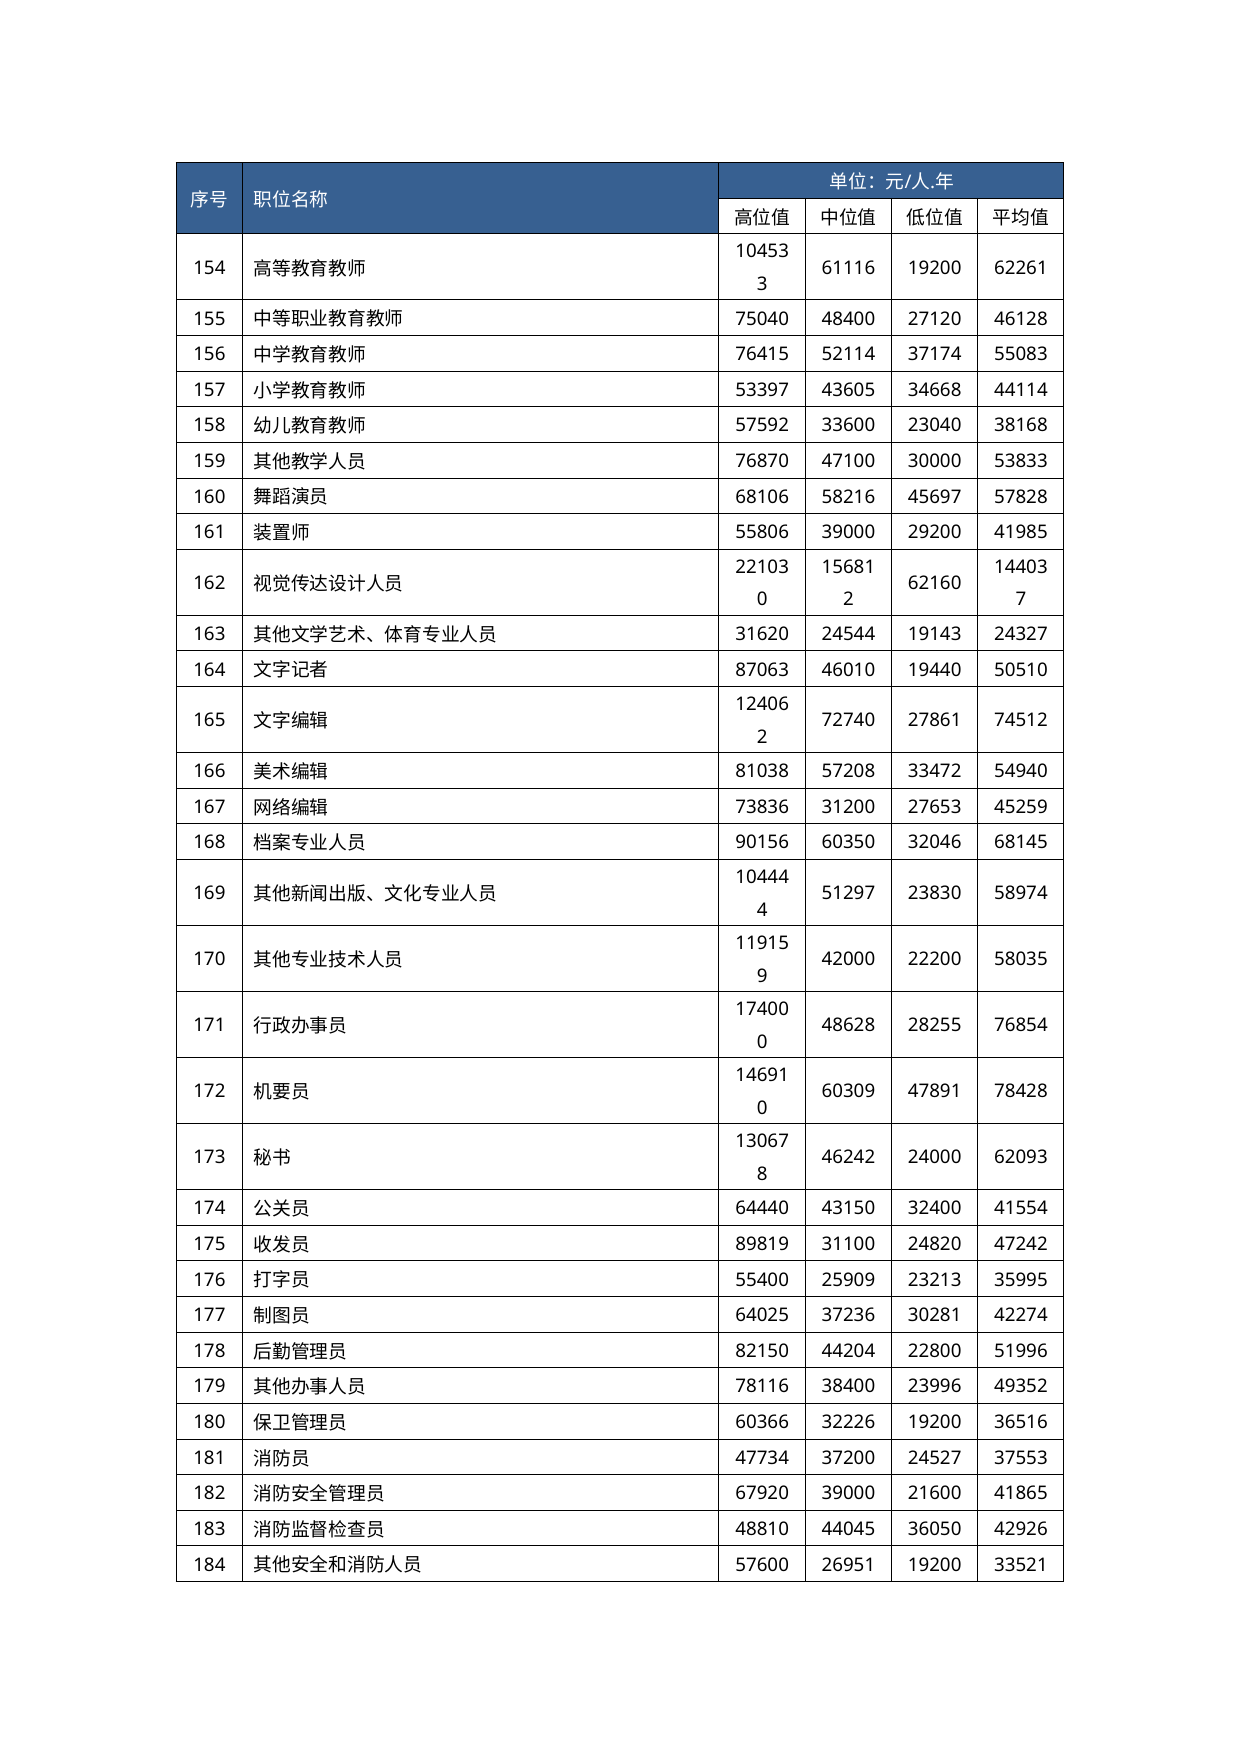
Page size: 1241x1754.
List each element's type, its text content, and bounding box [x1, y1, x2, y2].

table_cell 55400 [719, 1261, 805, 1296]
table_cell 秘书 [243, 1124, 718, 1189]
table_cell 机要员 [243, 1058, 718, 1123]
table_cell 170 [177, 926, 242, 991]
table_cell 19200 [892, 234, 977, 299]
table_cell 42926 [978, 1511, 1063, 1545]
table_cell 消防员 [243, 1440, 718, 1474]
table_cell 43605 [806, 372, 891, 406]
table_cell 27861 [892, 687, 977, 752]
table_cell 23996 [892, 1368, 977, 1403]
table_cell 高等教育教师 [243, 234, 718, 299]
table_cell 175 [177, 1226, 242, 1260]
table_cell 144037 [978, 550, 1063, 615]
table_cell 44045 [806, 1511, 891, 1545]
table_cell 打字员 [243, 1261, 718, 1296]
table_cell 57592 [719, 407, 805, 442]
table_cell 60350 [806, 824, 891, 859]
table_cell 156 [177, 336, 242, 371]
table_cell 159 [177, 443, 242, 477]
table_cell 157 [177, 372, 242, 406]
table_cell 后勤管理员 [243, 1333, 718, 1367]
table_cell 公关员 [243, 1190, 718, 1225]
table_cell 保卫管理员 [243, 1404, 718, 1438]
table_cell 165 [177, 687, 242, 752]
table_cell 167 [177, 789, 242, 823]
table_cell 62093 [978, 1124, 1063, 1189]
table_cell 64025 [719, 1297, 805, 1332]
table_cell 162 [177, 550, 242, 615]
table_cell 57828 [978, 479, 1063, 513]
table_cell 82150 [719, 1333, 805, 1367]
table_cell 124062 [719, 687, 805, 752]
table_cell 33521 [978, 1546, 1063, 1581]
table_cell 156812 [806, 550, 891, 615]
table_header 序号 [177, 163, 242, 233]
table_cell 27653 [892, 789, 977, 823]
table_cell 24544 [806, 616, 891, 650]
table_cell 104533 [719, 234, 805, 299]
table_cell 60366 [719, 1404, 805, 1438]
table_cell 74512 [978, 687, 1063, 752]
table_cell 41985 [978, 514, 1063, 549]
table_cell 45697 [892, 479, 977, 513]
table_cell 47734 [719, 1440, 805, 1474]
table_cell 视觉传达设计人员 [243, 550, 718, 615]
table_cell 21600 [892, 1475, 977, 1510]
table_cell 网络编辑 [243, 789, 718, 823]
table_cell 38400 [806, 1368, 891, 1403]
table_cell 146910 [719, 1058, 805, 1123]
table_cell 19200 [892, 1404, 977, 1438]
table_cell 22800 [892, 1333, 977, 1367]
table_cell 其他教学人员 [243, 443, 718, 477]
table_cell 44114 [978, 372, 1063, 406]
table_cell 62160 [892, 550, 977, 615]
table_cell 其他文学艺术、体育专业人员 [243, 616, 718, 650]
table_cell 25909 [806, 1261, 891, 1296]
table_cell 158 [177, 407, 242, 442]
table_cell 54940 [978, 753, 1063, 788]
table_cell 61116 [806, 234, 891, 299]
table_cell 174 [177, 1190, 242, 1225]
table_cell 24820 [892, 1226, 977, 1260]
table_cell 收发员 [243, 1226, 718, 1260]
table_cell 行政办事员 [243, 992, 718, 1057]
table_cell 76854 [978, 992, 1063, 1057]
table_cell 装置师 [243, 514, 718, 549]
table_cell 19440 [892, 651, 977, 686]
table_cell 26951 [806, 1546, 891, 1581]
table_cell 29200 [892, 514, 977, 549]
table_cell 35995 [978, 1261, 1063, 1296]
table_cell 75040 [719, 300, 805, 335]
table_cell 183 [177, 1511, 242, 1545]
table_cell 160 [177, 479, 242, 513]
table_cell 172 [177, 1058, 242, 1123]
table_cell 38168 [978, 407, 1063, 442]
table_cell 27120 [892, 300, 977, 335]
table_cell 37553 [978, 1440, 1063, 1474]
table_cell 57208 [806, 753, 891, 788]
table_cell 42000 [806, 926, 891, 991]
table_cell 高位值 [719, 199, 805, 233]
table_cell 23213 [892, 1261, 977, 1296]
table_cell 34668 [892, 372, 977, 406]
table_cell 28255 [892, 992, 977, 1057]
table_cell 30000 [892, 443, 977, 477]
table_cell 55083 [978, 336, 1063, 371]
table_cell 37174 [892, 336, 977, 371]
table_cell 32046 [892, 824, 977, 859]
table_cell 51996 [978, 1333, 1063, 1367]
table_cell 49352 [978, 1368, 1063, 1403]
table_cell 中位值 [806, 199, 891, 233]
table_cell 44204 [806, 1333, 891, 1367]
table_cell 182 [177, 1475, 242, 1510]
table_cell 178 [177, 1333, 242, 1367]
table_cell 154 [177, 234, 242, 299]
table_cell 46242 [806, 1124, 891, 1189]
table_cell 155 [177, 300, 242, 335]
table_cell 30281 [892, 1297, 977, 1332]
table_cell 173 [177, 1124, 242, 1189]
table_cell 47242 [978, 1226, 1063, 1260]
table_cell 87063 [719, 651, 805, 686]
table_cell 文字记者 [243, 651, 718, 686]
table_cell 中等职业教育教师 [243, 300, 718, 335]
table_cell 39000 [806, 1475, 891, 1510]
table_cell 68106 [719, 479, 805, 513]
table_cell 163 [177, 616, 242, 650]
table_cell 中学教育教师 [243, 336, 718, 371]
table_cell 176 [177, 1261, 242, 1296]
table_cell 文字编辑 [243, 687, 718, 752]
table_cell 37236 [806, 1297, 891, 1332]
table_cell 制图员 [243, 1297, 718, 1332]
table_cell 46010 [806, 651, 891, 686]
table_cell 119159 [719, 926, 805, 991]
table_cell 47100 [806, 443, 891, 477]
table_cell 32226 [806, 1404, 891, 1438]
table_cell 76870 [719, 443, 805, 477]
table_cell 76415 [719, 336, 805, 371]
table_cell 48810 [719, 1511, 805, 1545]
table_cell 52114 [806, 336, 891, 371]
table_cell 其他专业技术人员 [243, 926, 718, 991]
table_cell 179 [177, 1368, 242, 1403]
table_cell 23040 [892, 407, 977, 442]
table_cell 48400 [806, 300, 891, 335]
table_cell 130678 [719, 1124, 805, 1189]
table_cell 36516 [978, 1404, 1063, 1438]
table_cell 小学教育教师 [243, 372, 718, 406]
table_cell 37200 [806, 1440, 891, 1474]
table_cell 72740 [806, 687, 891, 752]
table_header 职位名称 [243, 163, 718, 233]
table_cell 180 [177, 1404, 242, 1438]
table_cell 档案专业人员 [243, 824, 718, 859]
table_cell 90156 [719, 824, 805, 859]
table_cell 55806 [719, 514, 805, 549]
table_cell 78116 [719, 1368, 805, 1403]
table_cell 67920 [719, 1475, 805, 1510]
table_cell 174000 [719, 992, 805, 1057]
table_cell 53397 [719, 372, 805, 406]
table_cell 45259 [978, 789, 1063, 823]
table_cell 平均值 [978, 199, 1063, 233]
table_cell 169 [177, 860, 242, 925]
table_cell 58035 [978, 926, 1063, 991]
table_cell 消防安全管理员 [243, 1475, 718, 1510]
table_header 单位：元/人.年 [719, 163, 1063, 198]
table_cell 53833 [978, 443, 1063, 477]
table_cell 33600 [806, 407, 891, 442]
table_cell 177 [177, 1297, 242, 1332]
table_cell 48628 [806, 992, 891, 1057]
table_cell 58216 [806, 479, 891, 513]
table_cell 164 [177, 651, 242, 686]
table_cell 22200 [892, 926, 977, 991]
table_cell 78428 [978, 1058, 1063, 1123]
table_cell 184 [177, 1546, 242, 1581]
table_cell 23830 [892, 860, 977, 925]
table_cell 47891 [892, 1058, 977, 1123]
table_cell 39000 [806, 514, 891, 549]
table_cell 美术编辑 [243, 753, 718, 788]
table_cell 58974 [978, 860, 1063, 925]
table_cell 消防监督检查员 [243, 1511, 718, 1545]
table_cell 46128 [978, 300, 1063, 335]
table_cell 57600 [719, 1546, 805, 1581]
table_cell 舞蹈演员 [243, 479, 718, 513]
table_cell 89819 [719, 1226, 805, 1260]
table_cell 31620 [719, 616, 805, 650]
table_cell 24527 [892, 1440, 977, 1474]
table_cell 41554 [978, 1190, 1063, 1225]
table_cell 41865 [978, 1475, 1063, 1510]
table_cell 81038 [719, 753, 805, 788]
table_cell 幼儿教育教师 [243, 407, 718, 442]
table_cell 171 [177, 992, 242, 1057]
table_cell 168 [177, 824, 242, 859]
table_cell 64440 [719, 1190, 805, 1225]
table_cell 42274 [978, 1297, 1063, 1332]
table_cell 62261 [978, 234, 1063, 299]
table_cell 161 [177, 514, 242, 549]
table_cell 51297 [806, 860, 891, 925]
table_cell 其他安全和消防人员 [243, 1546, 718, 1581]
table_cell 19143 [892, 616, 977, 650]
table_cell 60309 [806, 1058, 891, 1123]
table_cell 36050 [892, 1511, 977, 1545]
table_cell 43150 [806, 1190, 891, 1225]
table_cell 33472 [892, 753, 977, 788]
table_cell 166 [177, 753, 242, 788]
table_cell 221030 [719, 550, 805, 615]
table_cell 24000 [892, 1124, 977, 1189]
table_cell 24327 [978, 616, 1063, 650]
table_cell 68145 [978, 824, 1063, 859]
table_cell 73836 [719, 789, 805, 823]
table_cell 其他办事人员 [243, 1368, 718, 1403]
table_cell 104444 [719, 860, 805, 925]
table_cell 31200 [806, 789, 891, 823]
table_cell 32400 [892, 1190, 977, 1225]
table_cell 31100 [806, 1226, 891, 1260]
table_cell 19200 [892, 1546, 977, 1581]
table_cell 181 [177, 1440, 242, 1474]
table_cell 低位值 [892, 199, 977, 233]
table_cell 其他新闻出版、文化专业人员 [243, 860, 718, 925]
table_cell 50510 [978, 651, 1063, 686]
